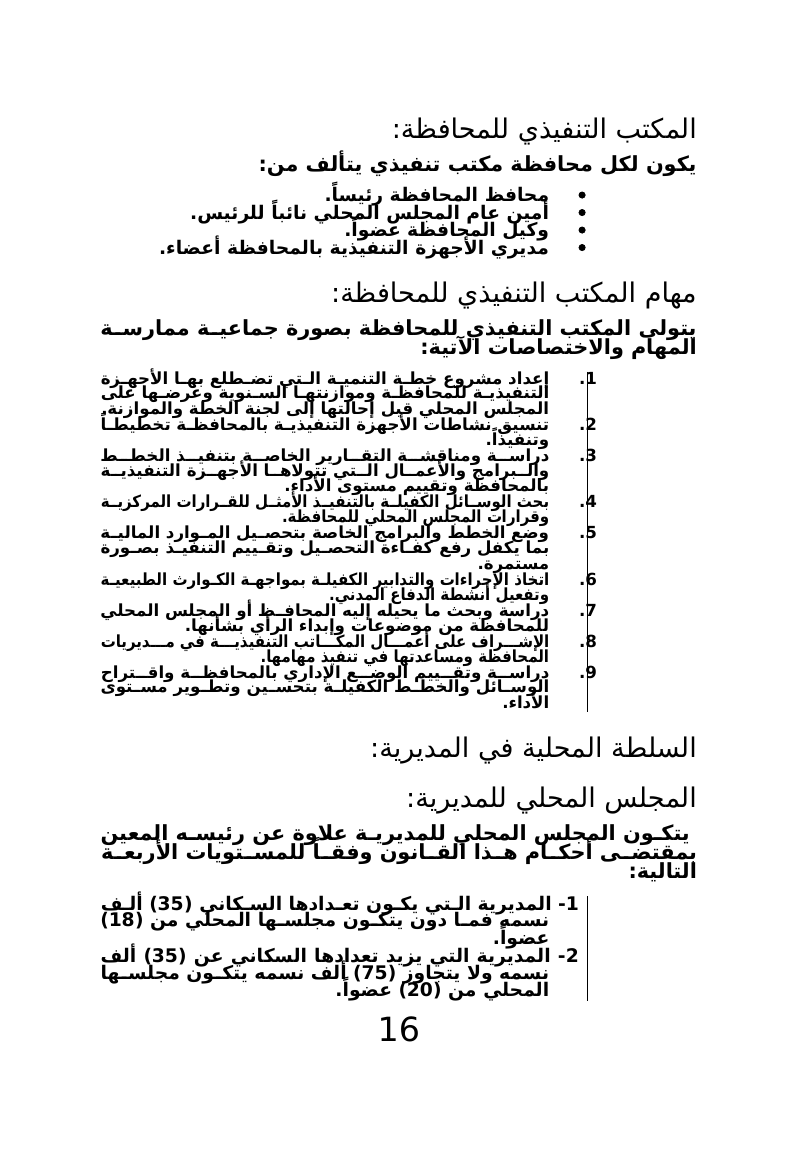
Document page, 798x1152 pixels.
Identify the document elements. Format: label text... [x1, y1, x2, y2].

text المجلس المحلي للمديرية: [100, 787, 641, 813]
list اتخاذ الإجراءات والتدابير الكفيلة بمواجهة الكوارث الطبيعية وتفعيل أنشطة الدفاع المدني. [100, 573, 587, 604]
list أمين عام المجلس المحلي نائباً للرئيس. [397, 205, 579, 223]
list تنسيق نشاطات الأجهزة التنفيذية بالمحافظة تخطيطاً وتنفيذاً. [100, 418, 587, 449]
list دراسة وتقييم الوضع الإداري بالمحافظة واقتراح الوسائل والخطط الكفيلة بتحسين وتطوير مستوى الأداء. [100, 666, 587, 712]
text يتكون المجلس المحلي للمديرية علاوة عن رئيسه المعين بمقتضى أحكام هذا القانون وفقاً للمستويات الأربعة التالية: [100, 825, 697, 883]
list محافظ المحافظة رئيساً. [100, 188, 543, 205]
list مديري الأجهزة التنفيذية بالمحافظة أعضاء. [100, 240, 579, 258]
list دراسة ومناقشة التقارير الخاصة بتنفيذ الخطط والبرامج والأعمال التي تتولاها الأجهزة التنفيذية بالمحافظة وتقييم مستوى الأداء. [100, 449, 587, 496]
text يتولى المكتب التنفيذي للمحافظة بصورة جماعية ممارسة المهام والاختصاصات الآتية: [100, 320, 661, 359]
list أمين عام المجلس المحلي نائباً للرئيس. [244, 205, 414, 223]
text يكون لكل محافظة مكتب تنفيذي يتألف من: [100, 156, 684, 175]
list الإشراف على أعمال المكاتب التنفيذية في مديريات المحافظة ومساعدتها في تنفيذ مهامها. [100, 635, 587, 666]
list إعداد مشروع خطة التنمية التي تضطلع بها الأجهزة التنفيذية للمحافظة وموازنتها السنوية وعرضها على المجلس المحلي قبل إحالتها إلى لجنة الخطة والموازنة. [100, 372, 587, 418]
text 2- المديرية التي يزيد تعدادها السكاني عن (35) ألف نسمه ولا يتجاوز (75) ألف نسمه يتكون مجلسها المحلي من (20) عضواً. [100, 948, 587, 1001]
text المكتب التنفيذي للمحافظة: [100, 118, 697, 143]
list وضع الخطط والبرامج الخاصة بتحصيل الموارد المالية بما يكفل رفع كفاءة التحصيل وتقييم التنفيذ بصورة مستمرة. [100, 527, 587, 573]
list وكيل المحافظة عضواً. [100, 223, 579, 240]
list بحث الوسائل الكفيلة بالتنفيذ الأمثل للقرارات المركزية وقرارات المجلس المحلي للمحافظة. [100, 496, 587, 527]
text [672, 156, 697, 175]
list أمين عام المجلس المحلي نائباً للرئيس. [100, 205, 251, 223]
text مهام المكتب التنفيذي للمحافظة: [100, 283, 673, 308]
text 1- المديرية التي يكون تعدادها السكاني (35) ألف نسمه فما دون يتكون مجلسها المحلي من (18) عضواً. [100, 896, 587, 948]
text السلطة المحلية في المديرية: [100, 737, 697, 762]
list دراسة وبحث ما يحيله إليه المحافظ أو المجلس المحلي للمحافظة من موضوعات وإبداء الرأي بشأنها. [100, 604, 587, 635]
text المجلس المحلي للمديرية: [617, 787, 697, 813]
